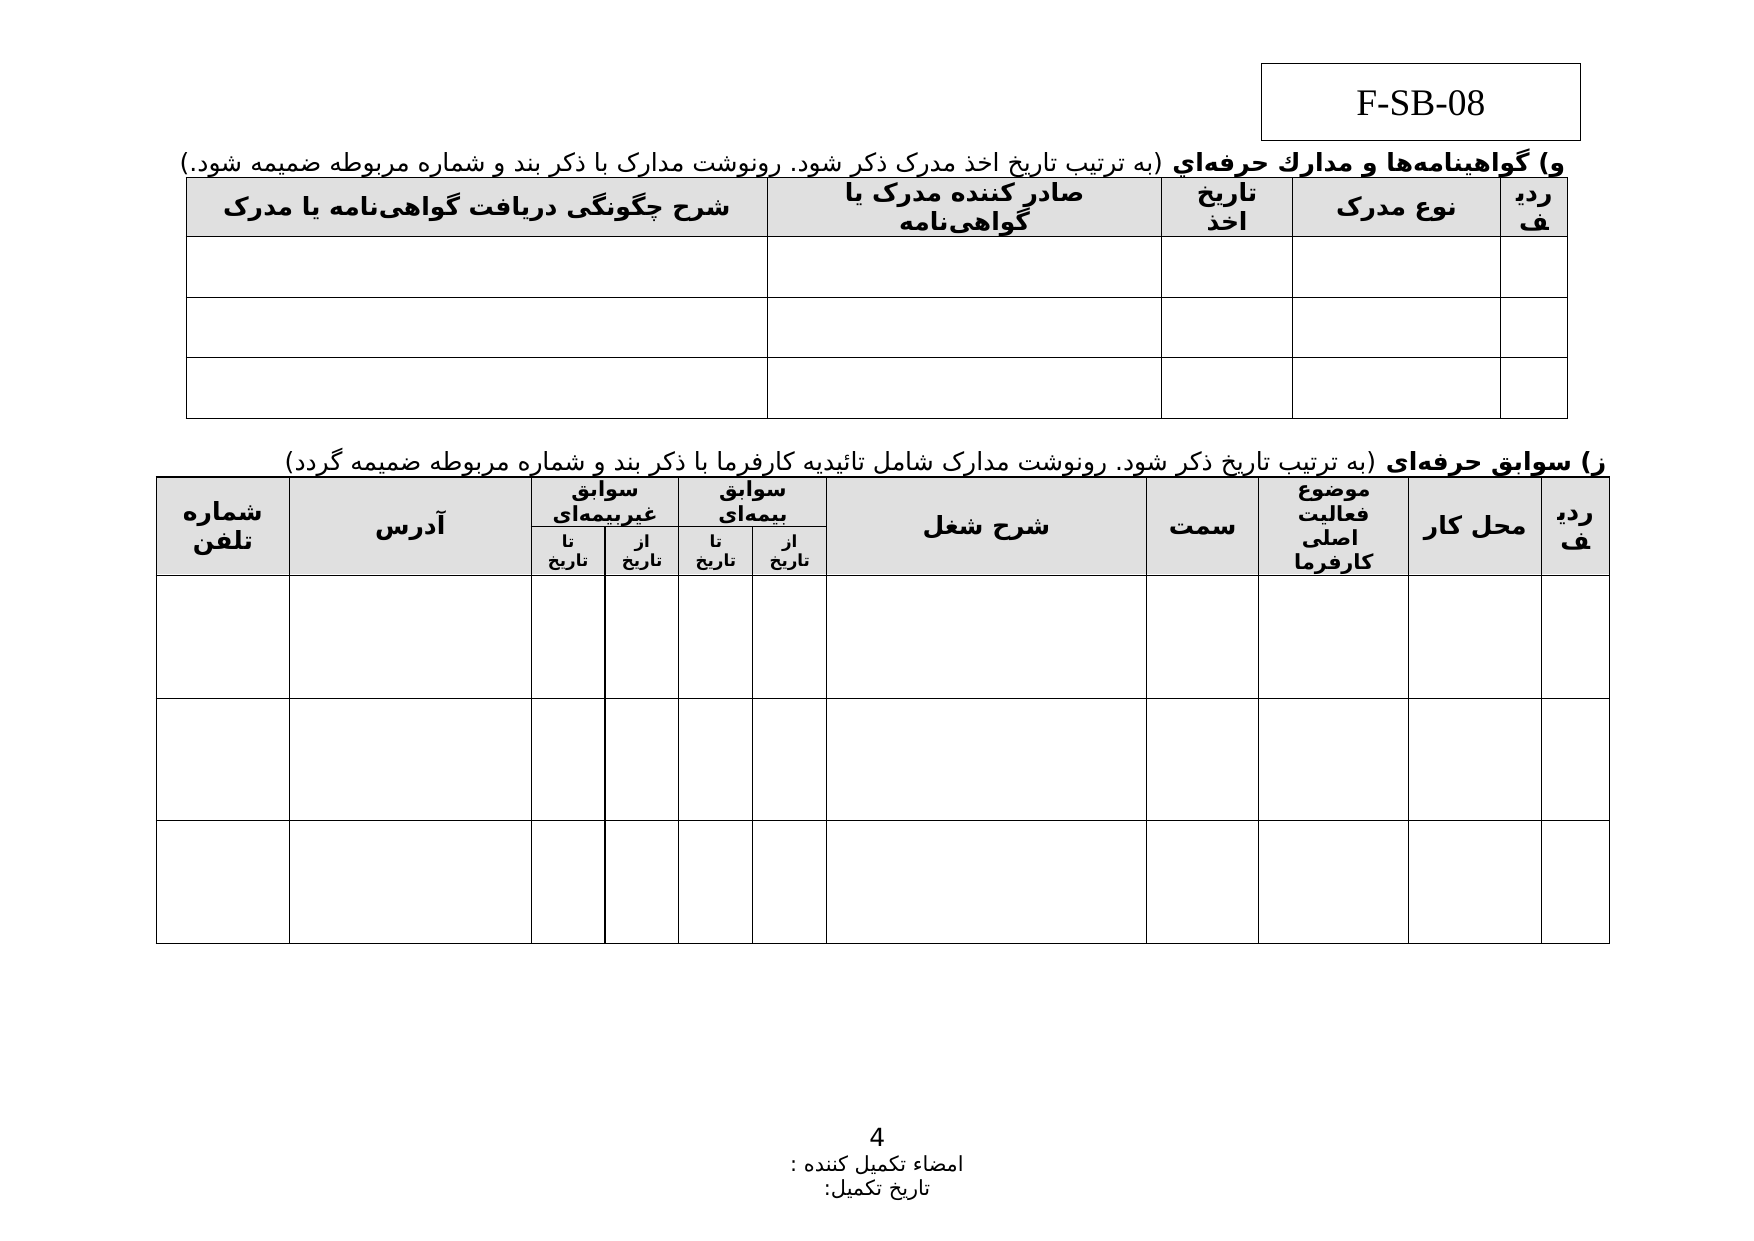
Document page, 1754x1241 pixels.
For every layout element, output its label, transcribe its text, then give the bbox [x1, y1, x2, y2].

table_cell [290, 821, 531, 943]
table_cell [187, 298, 767, 357]
table_cell [1293, 358, 1500, 417]
table_cell [187, 237, 767, 297]
table_header سوابق بیمه‌ای [679, 478, 826, 526]
table_cell [827, 821, 1146, 943]
table_cell [1409, 821, 1541, 943]
table_cell [157, 576, 289, 697]
table_cell [606, 576, 678, 697]
table_header آدرس [290, 478, 531, 574]
table_cell [753, 821, 826, 943]
table_header سوابق غیربیمه‌ای [532, 478, 678, 526]
table_cell [290, 576, 531, 697]
table_cell [768, 237, 1161, 297]
table_cell [1501, 237, 1567, 297]
table_cell از تاریخ [606, 527, 678, 574]
table_cell [827, 576, 1146, 697]
table_header سمت [1147, 478, 1258, 574]
table_cell تا تاریخ [532, 527, 604, 574]
table_cell [679, 699, 752, 820]
table_cell تا تاریخ [679, 527, 752, 574]
table_cell [1259, 821, 1408, 943]
table_cell [1259, 699, 1408, 820]
table_header محل کار [1409, 478, 1541, 574]
table_cell [1162, 298, 1292, 357]
table_cell [1162, 358, 1292, 417]
table_header ردیف [1501, 178, 1567, 236]
table_cell [606, 699, 678, 820]
table_cell [1542, 576, 1609, 697]
table_cell [532, 821, 604, 943]
table_cell [1501, 298, 1567, 357]
table_cell [1162, 237, 1292, 297]
table_cell [1409, 699, 1541, 820]
table_cell از تاریخ [753, 527, 826, 574]
table_header شرح چگونگی دریافت گواهی‌نامه یا مدرک [187, 178, 767, 236]
table_header شرح شغل [827, 478, 1146, 574]
table_cell [1542, 699, 1609, 820]
table_cell [753, 576, 826, 697]
text و) گواهينامه‌ها و مدارك حرفه‌اي (به ترتیب تاریخ اخذ مدرک ذکر شود. رونوشت مدارک با ذکر بند و شماره مربوطه ضمیمه شود.) [148, 148, 1565, 177]
table_cell [1409, 576, 1541, 697]
table_cell [1147, 821, 1258, 943]
table_cell [768, 358, 1161, 417]
table_cell [679, 576, 752, 697]
table_cell [768, 298, 1161, 357]
table_cell [1147, 576, 1258, 697]
table_header تاریخ اخذ [1162, 178, 1292, 236]
table_cell [1293, 237, 1500, 297]
table_cell [1293, 298, 1500, 357]
table_cell [606, 821, 678, 943]
table_cell [679, 821, 752, 943]
table_header ردیف [1542, 478, 1609, 574]
table_header موضوع فعالیت اصلی کارفرما [1259, 478, 1408, 574]
table_cell [532, 576, 604, 697]
table_cell [1147, 699, 1258, 820]
table_cell [157, 699, 289, 820]
text ز) سوابق حرفه‌ای (به ترتیب تاریخ ذکر شود. رونوشت مدارک شامل تائیدیه کارفرما با ذکر بند و شماره مربوطه ضمیمه گردد) [148, 447, 1606, 476]
table_cell [187, 358, 767, 417]
table_cell [1542, 821, 1609, 943]
table_cell [532, 699, 604, 820]
table_header نوع مدرک [1293, 178, 1500, 236]
table_cell [157, 821, 289, 943]
table_cell [290, 699, 531, 820]
table_cell [1501, 358, 1567, 417]
table_cell [1259, 576, 1408, 697]
table_cell [827, 699, 1146, 820]
table_cell [753, 699, 826, 820]
table_header شماره تلفن [157, 478, 289, 574]
table_header صادر کننده مدرک یا گواهی‌نامه [768, 178, 1161, 236]
